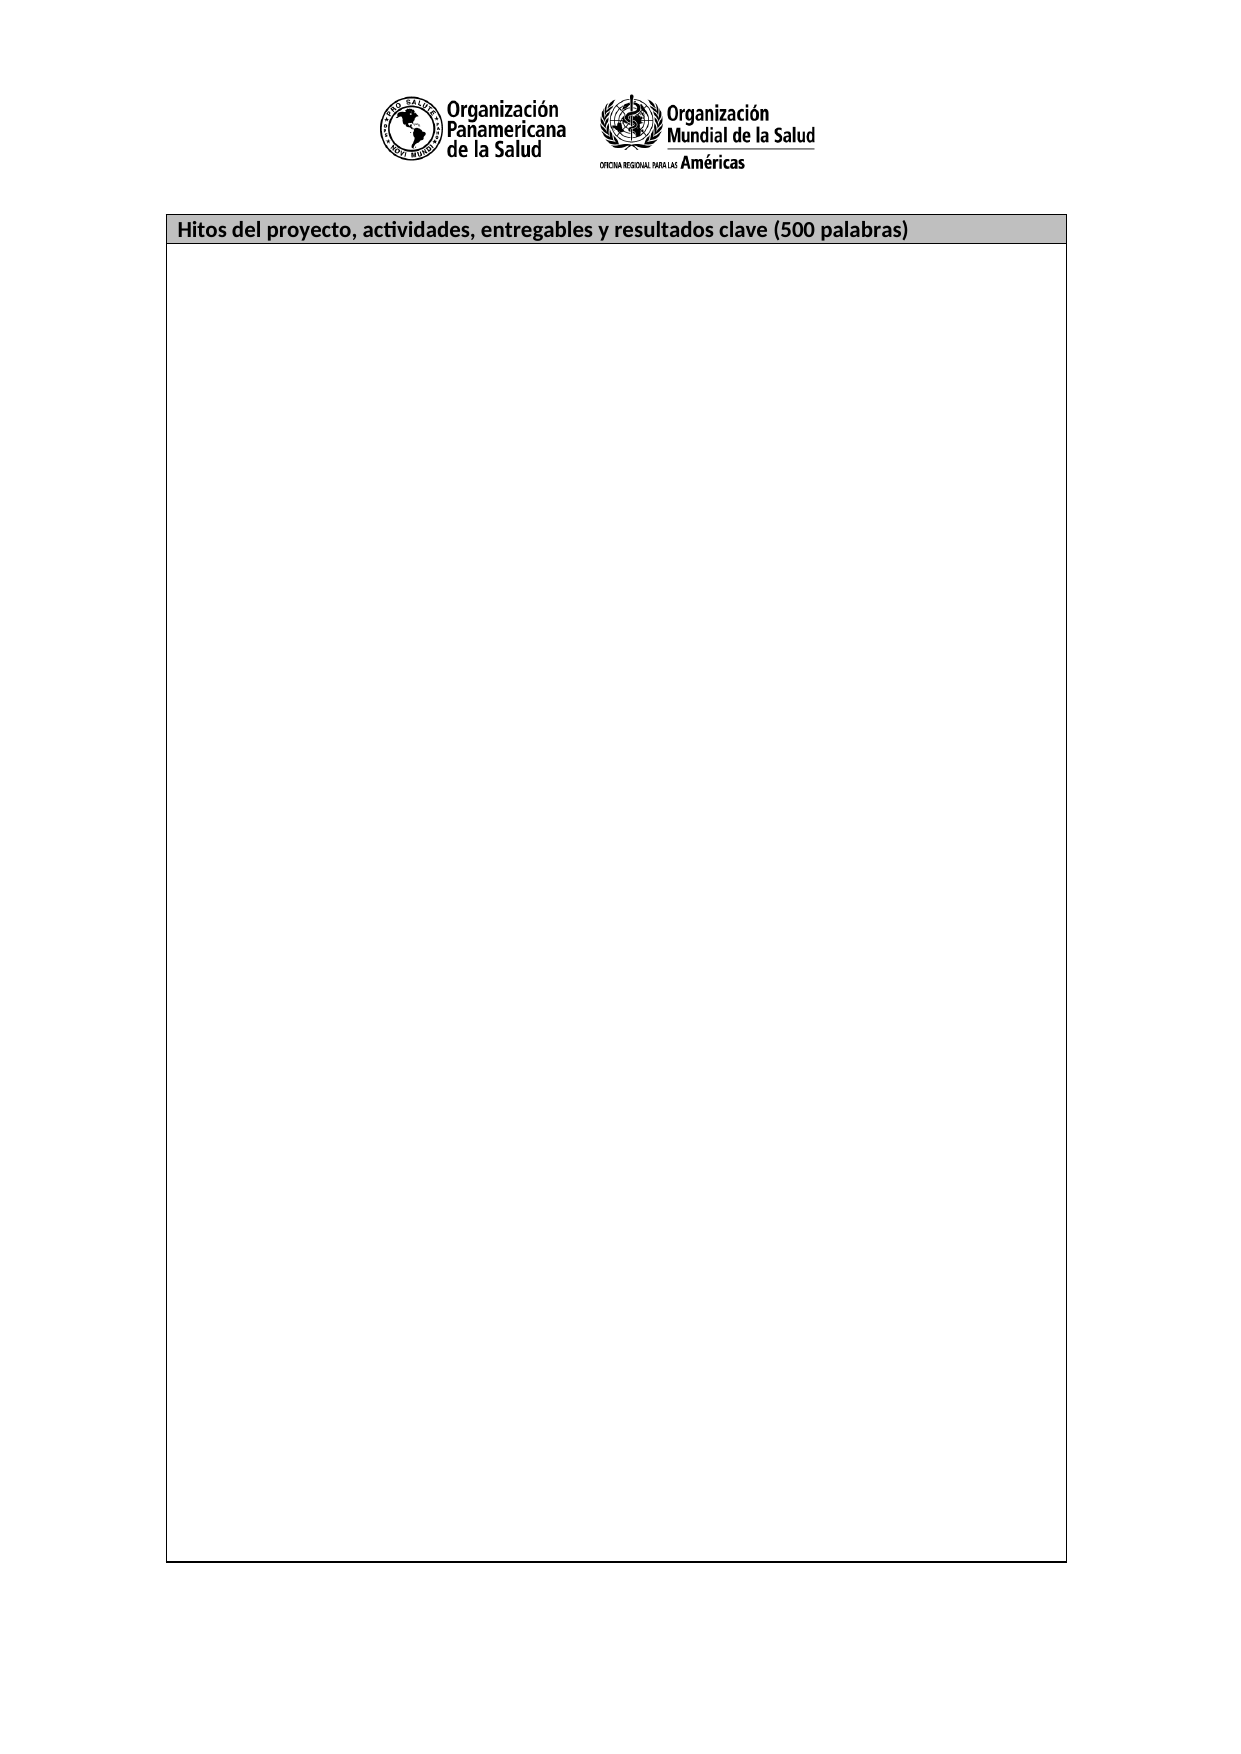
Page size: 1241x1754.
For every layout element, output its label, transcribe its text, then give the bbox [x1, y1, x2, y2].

table_cell [167, 244, 1066, 1561]
table_cell Hitos del proyecto, actividades, entregables y resultados clave (500 palabras) [167, 215, 1066, 243]
picture [373, 73, 824, 187]
